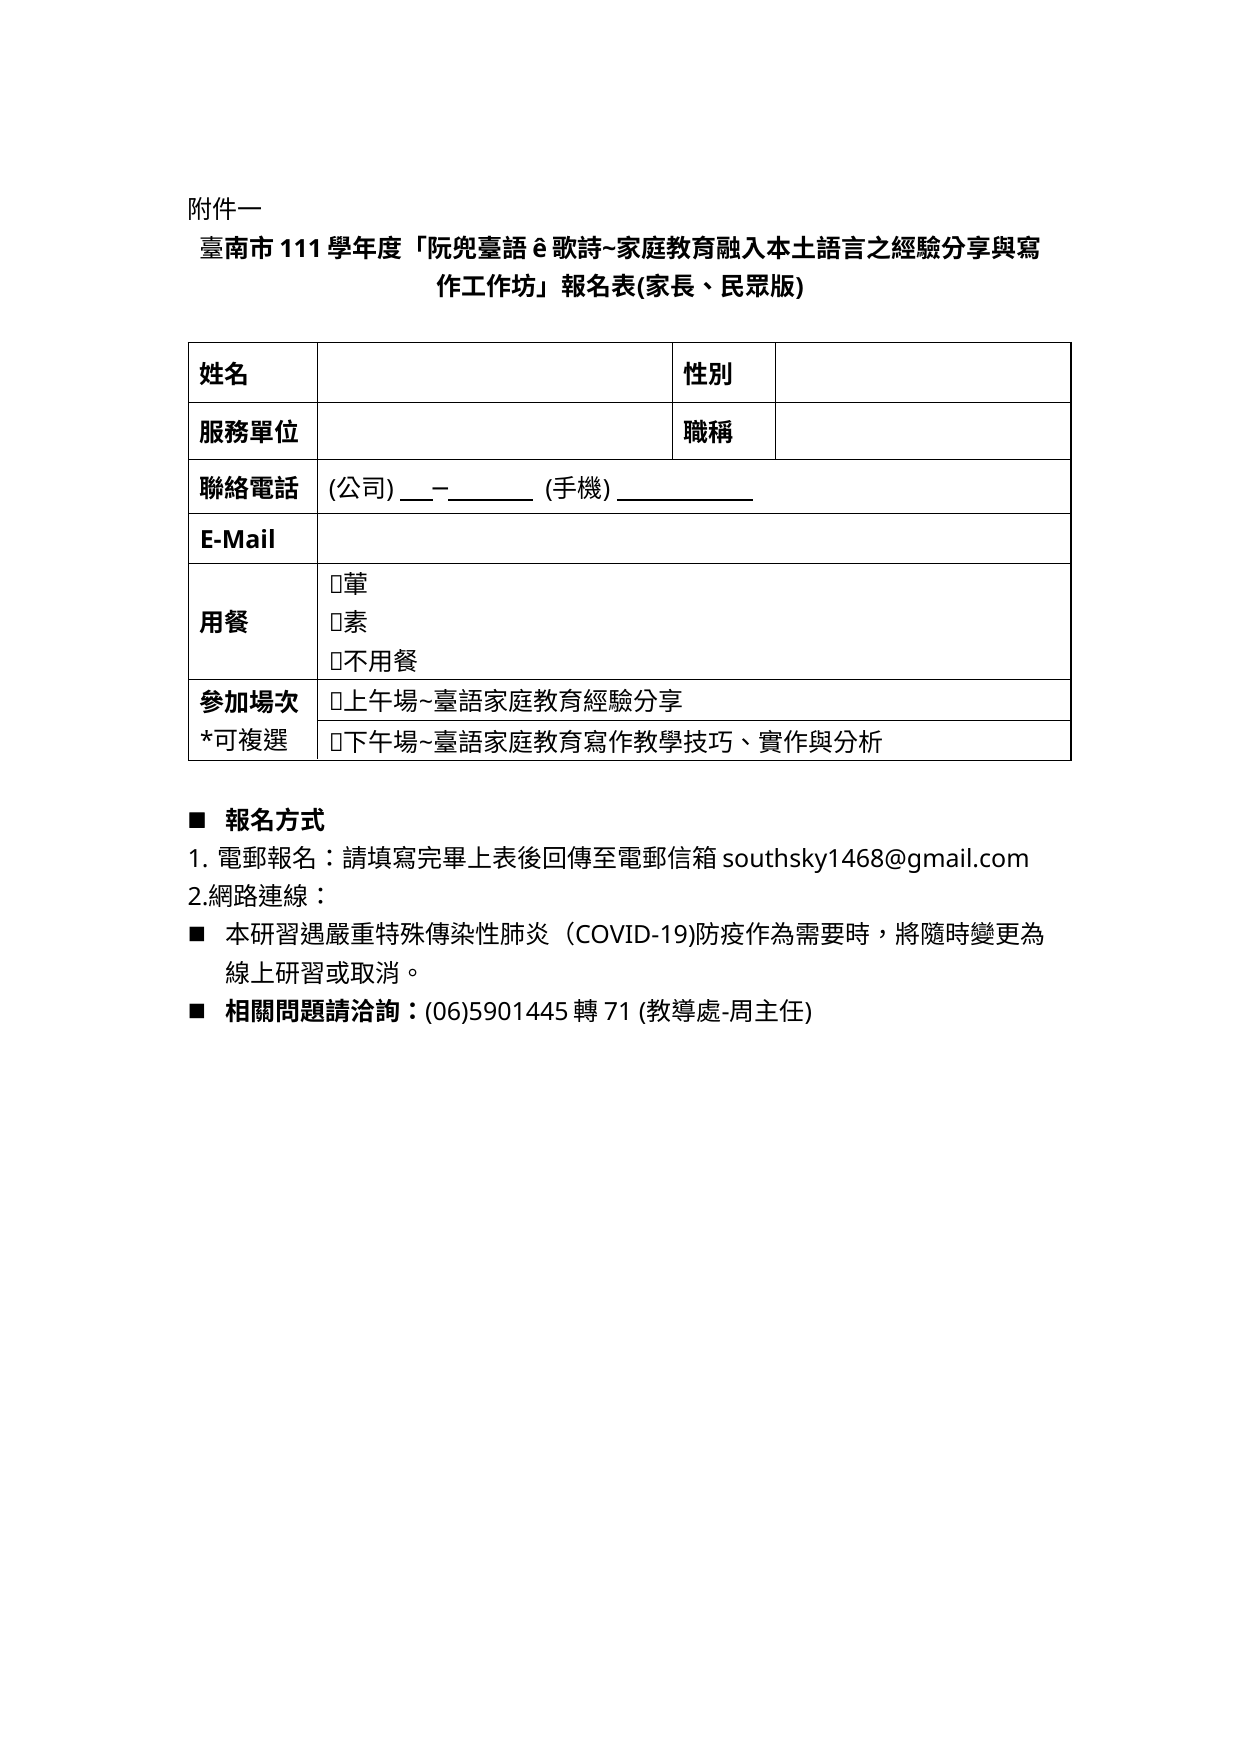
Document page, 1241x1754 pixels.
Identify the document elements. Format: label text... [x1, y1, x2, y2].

table_header [776, 343, 1070, 402]
table_cell 參加場次 *可複選 [189, 680, 317, 759]
list 報名方式 [187, 799, 1053, 837]
table_cell 聯絡電話 [189, 460, 317, 513]
table_cell [318, 514, 1070, 563]
table_header 性別 [673, 343, 775, 402]
list 電郵報名：請填寫完畢上表後回傳至電郵信箱southsky1468@gmail.com [187, 837, 1053, 876]
table_cell [776, 403, 1070, 459]
table_cell 用餐 [189, 564, 317, 678]
table_cell 葷 素 不用餐 [318, 564, 1070, 678]
table_cell 下午場~臺語家庭教育寫作教學技巧、實作與分析 [318, 721, 1070, 759]
text 附件一 [187, 189, 1053, 227]
table_header [318, 343, 672, 402]
table_cell (公司) ─ (手機) [318, 460, 1070, 513]
list 本研習遇嚴重特殊傳染性肺炎（COVID-19)防疫作為需要時，將隨時變更為線上研習或取消。 [187, 914, 1053, 990]
table_cell E-Mail [189, 514, 317, 563]
table_header 姓名 [189, 343, 317, 402]
list 相關問題請洽詢：(06)5901445轉71 (教導處-周主任) [187, 990, 1053, 1029]
table_cell [318, 403, 672, 459]
text 2.網路連線： [187, 876, 1053, 914]
table_cell 職稱 [673, 403, 775, 459]
text 臺南市111學年度「阮兜臺語ê歌詩~家庭教育融入本土語言之經驗分享與寫作工作坊」報名表(家長、民眾版) [187, 227, 1053, 303]
table_cell 上午場~臺語家庭教育經驗分享 [318, 680, 1070, 720]
table_cell 服務單位 [189, 403, 317, 459]
